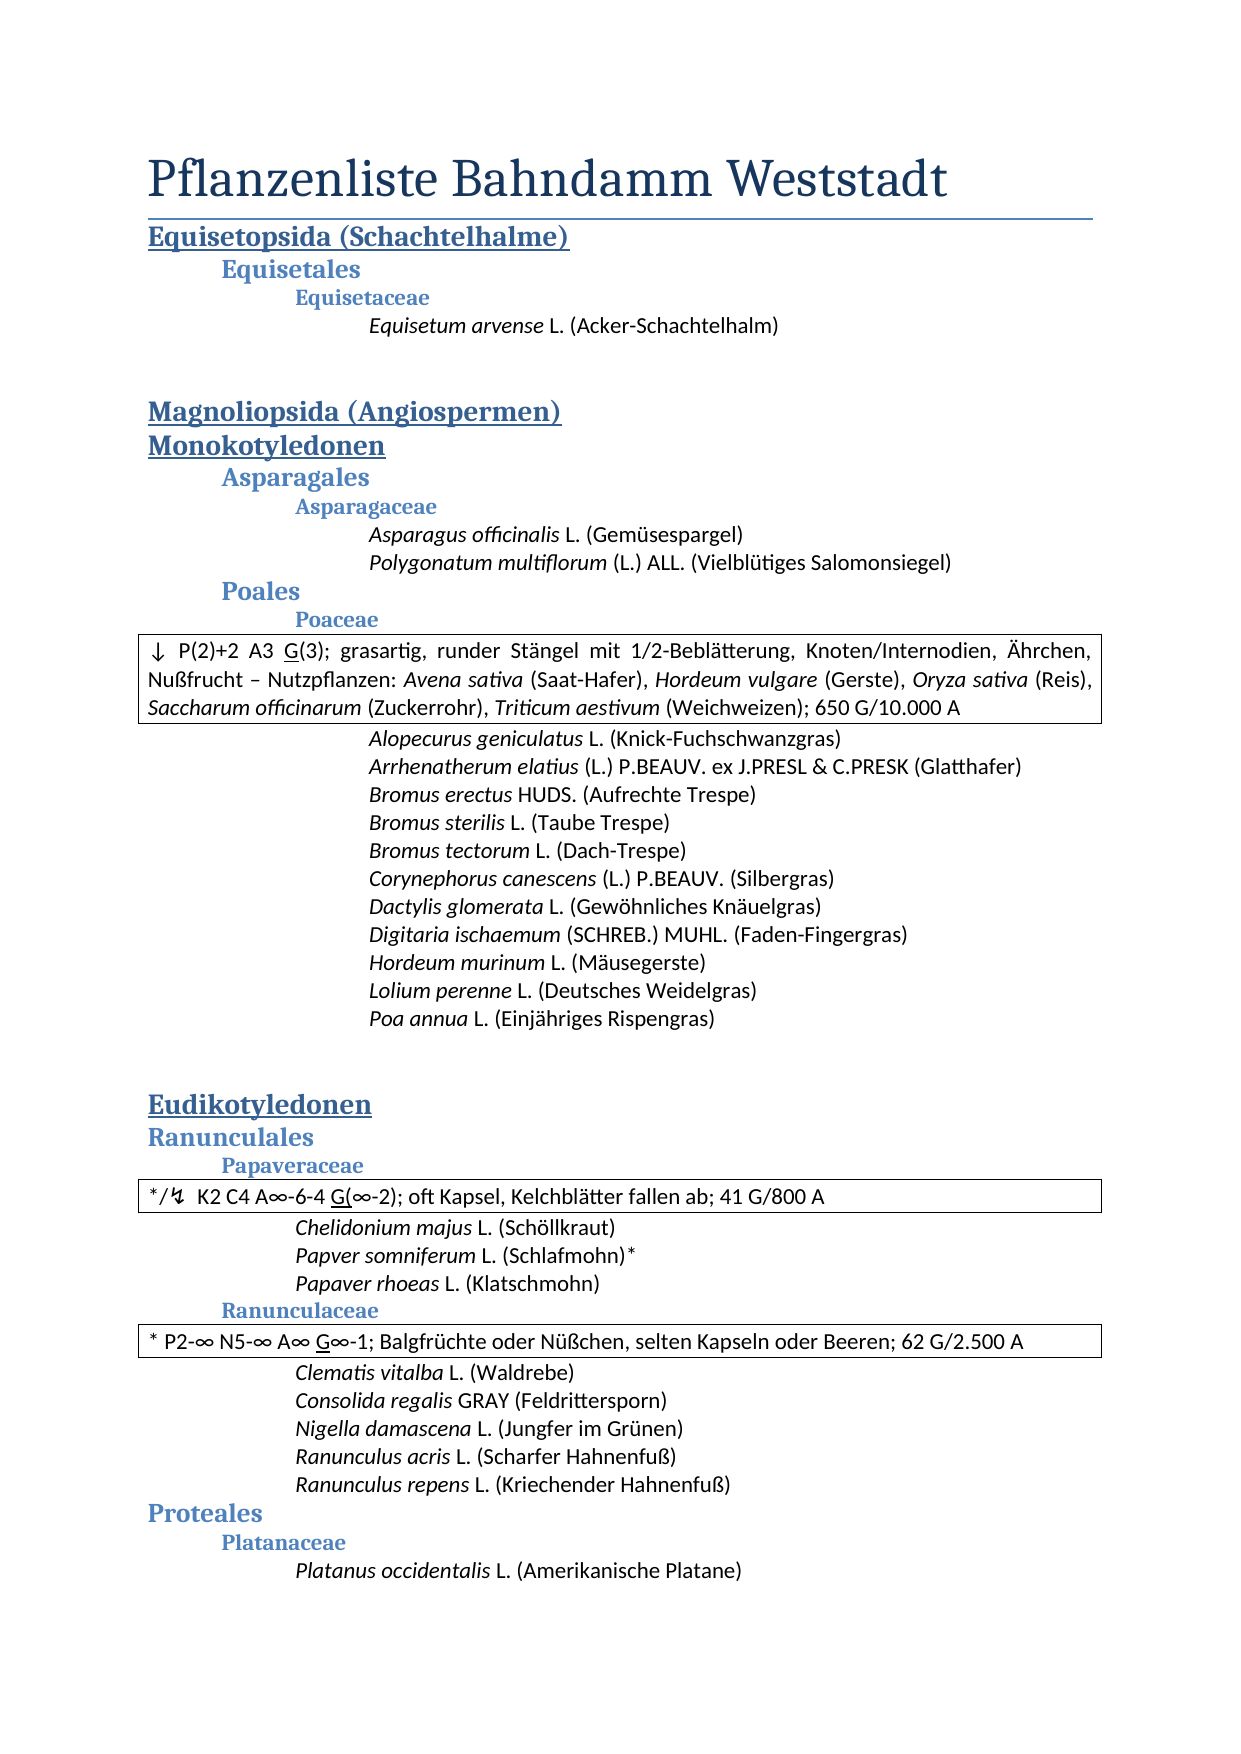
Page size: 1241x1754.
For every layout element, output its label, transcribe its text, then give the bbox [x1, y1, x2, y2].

subtitle Monokotyledonen [148, 429, 1093, 462]
text Bromus tectorum L. (Dach-Trespe) [295, 836, 1093, 864]
text Dactylis glomerata L. (Gewöhnliches Knäuelgras) [295, 892, 1093, 920]
text Consolida regalis GRAY (Feldrittersporn) [221, 1386, 1093, 1414]
subtitle Equisetopsida (Schachtelhalme) [148, 220, 1093, 254]
subtitle Asparagaceae [148, 494, 1093, 520]
text Lolium perenne L. (Deutsches Weidelgras) [295, 976, 1093, 1004]
text ↓ P(2)+2 A3 G(3); grasartig, runder Stängel mit 1/2-Beblätterung, Knoten/Internodien, Ährchen, Nußfrucht – Nutzpflanzen: Avena sativa (Saat-Hafer), Hordeum vulgare (Gerste), Oryza sativa (Reis), Saccharum officinarum (Zuckerrohr), Triticum aestivum (Weichweizen); 650 G/10.000 A [139, 635, 1101, 723]
subtitle Ranunculales [148, 1122, 1093, 1153]
text Alopecurus geniculatus L. (Knick-Fuchschwanzgras) [295, 724, 1093, 752]
text Asparagus officinalis L. (Gemüsespargel) [148, 520, 1093, 548]
text Digitaria ischaemum (SCHREB.) MUHL. (Faden-Fingergras) [295, 920, 1093, 948]
text Corynephorus canescens (L.) P.BEAUV. (Silbergras) [295, 864, 1093, 892]
text * P2-∞ N5-∞ A∞ G∞-1; Balgfrüchte oder Nüßchen, selten Kapseln oder Beeren; 62 G/2.500 A [139, 1325, 1101, 1357]
text Ranunculus repens L. (Kriechender Hahnenfuß) [221, 1470, 1093, 1498]
subtitle Poales [221, 576, 1093, 607]
text Papaver rhoeas L. (Klatschmohn) [221, 1269, 1093, 1297]
text Bromus sterilis L. (Taube Trespe) [295, 808, 1093, 836]
subtitle Asparagales [148, 462, 1093, 494]
text Chelidonium majus L. (Schöllkraut) [221, 1213, 1093, 1241]
subtitle Proteales [148, 1498, 1093, 1529]
text Hordeum murinum L. (Mäusegerste) [295, 948, 1093, 976]
text Ranunculus acris L. (Scharfer Hahnenfuß) [221, 1442, 1093, 1470]
text Polygonatum multiflorum (L.) ALL. (Vielblütiges Salomonsiegel) [295, 548, 1093, 576]
subtitle Platanaceae [148, 1529, 1093, 1556]
text Equisetum arvense L. (Acker-Schachtelhalm) [295, 311, 1093, 339]
subtitle Equisetaceae [221, 285, 1093, 311]
title Pflanzenliste Bahndamm Weststadt [148, 148, 1093, 218]
text Papver somniferum L. (Schlafmohn)* [221, 1241, 1093, 1269]
subtitle Eudikotyledonen [148, 1088, 1093, 1122]
text Platanus occidentalis L. (Amerikanische Platane) [148, 1556, 1093, 1584]
text Clematis vitalba L. (Waldrebe) [221, 1358, 1093, 1386]
subtitle Equisetales [148, 254, 1093, 285]
text */ K2 C4 A∞-6-4 G(∞-2); oft Kapsel, Kelchblätter fallen ab; 41 G/800 A [139, 1180, 1101, 1212]
text Arrhenatherum elatius (L.) P.BEAUV. ex J.PRESL & C.PRESK (Glatthafer) [295, 752, 1093, 780]
text Bromus erectus HUDS. (Aufrechte Trespe) [295, 780, 1093, 808]
subtitle Papaveraceae [148, 1153, 1093, 1179]
subtitle Poaceae [221, 607, 1093, 633]
text Nigella damascena L. (Jungfer im Grünen) [221, 1414, 1093, 1442]
subtitle Magnoliopsida (Angiospermen) [148, 395, 1093, 429]
subtitle Ranunculaceae [148, 1297, 1093, 1324]
text Poa annua L. (Einjähriges Rispengras) [295, 1004, 1093, 1032]
